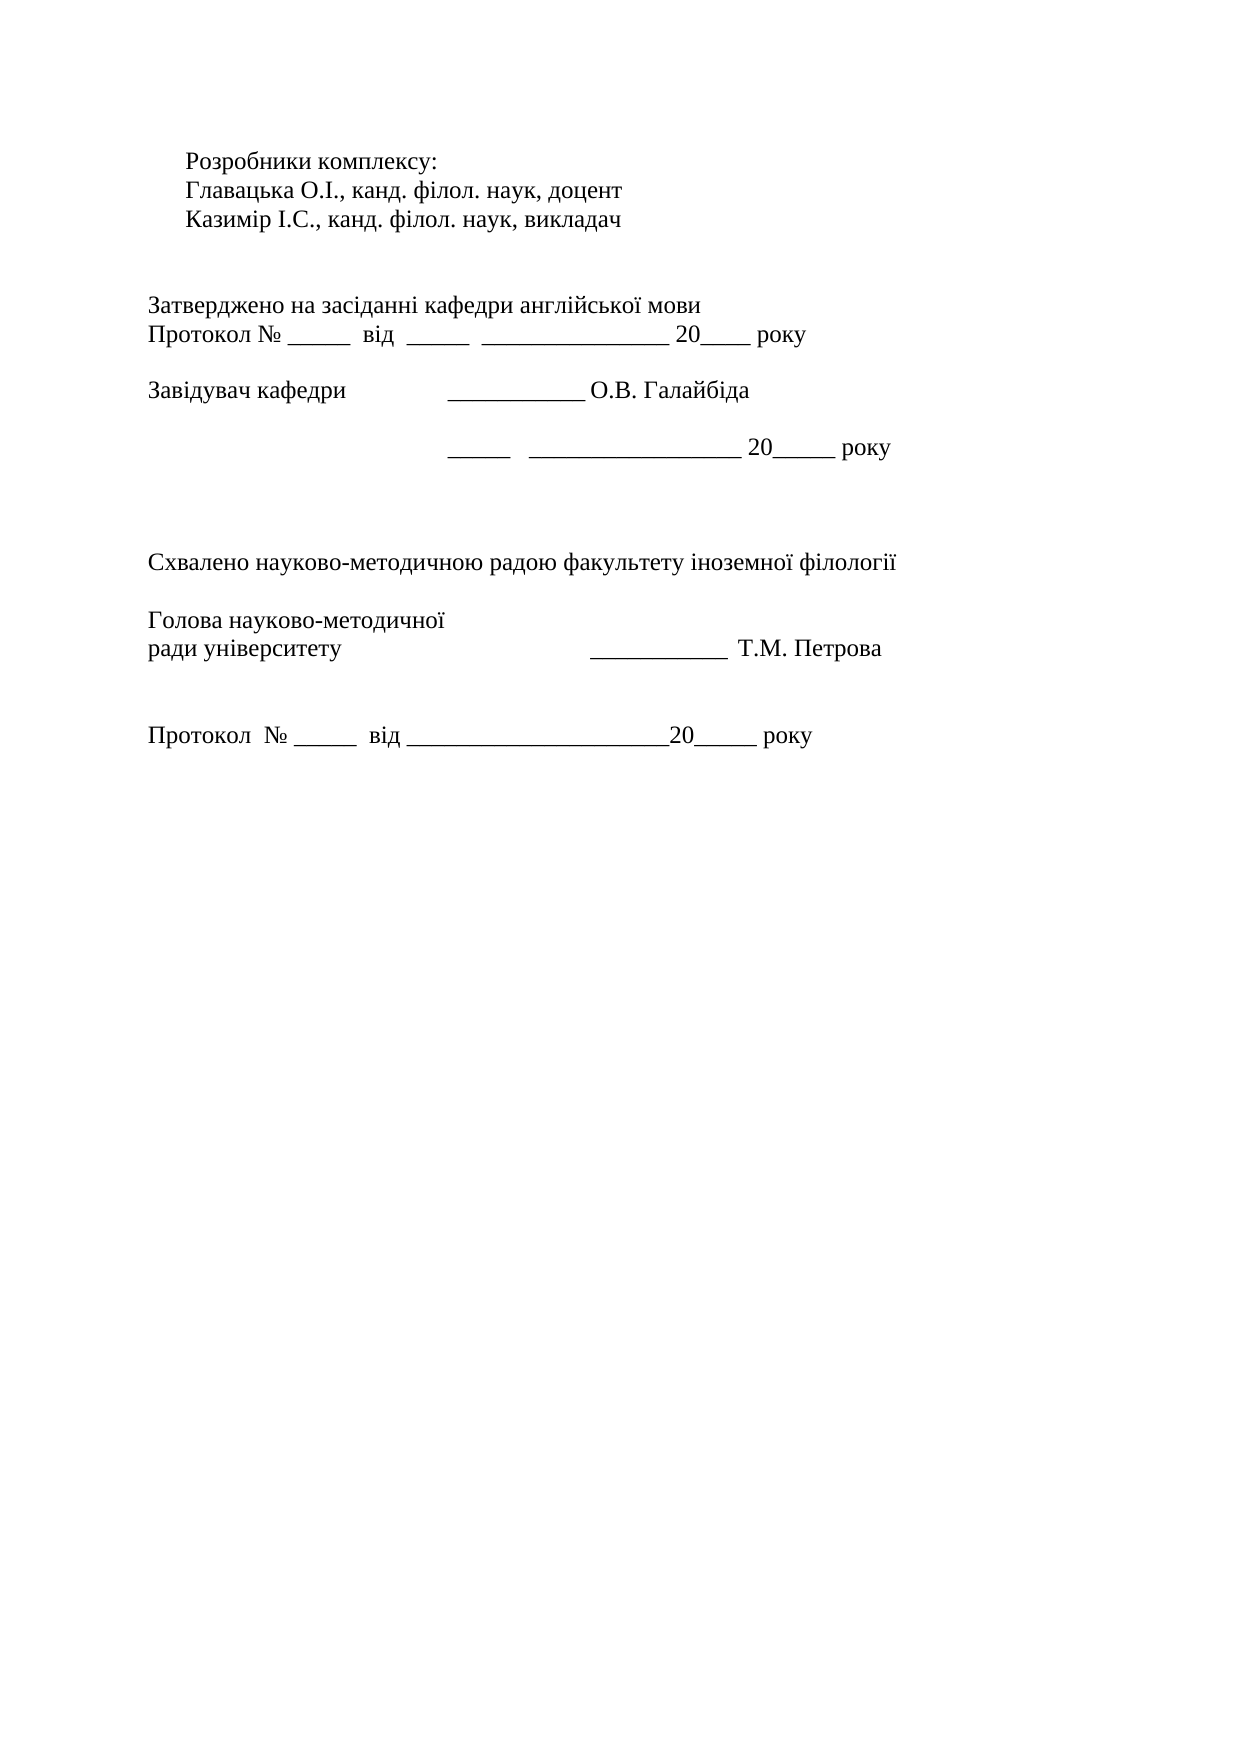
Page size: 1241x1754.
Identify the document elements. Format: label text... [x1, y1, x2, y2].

text Схвалено науково-методичною радою факультету іноземної філології [148, 547, 1152, 576]
text Голова науково-методичної [148, 605, 1152, 633]
text Главацька О.І., канд. філол. наук, доцент [185, 175, 1152, 204]
text Завідувач кафедри ___________ О.В. Галайбіда [148, 375, 1152, 404]
text Протокол № _____ від _____________________20_____ року [148, 720, 1152, 748]
text Протокол № _____ від _____ _______________ 20____ року [148, 319, 1152, 347]
text _____ _________________ 20_____ року [148, 432, 1152, 461]
text Казимір І.С., канд. філол. наук, викладач [185, 204, 1152, 232]
text Розробники комплексу: [185, 146, 1152, 175]
text Затверджено на засіданні кафедри англійської мови [148, 290, 1152, 319]
text ради університету ___________ Т.М. Петрова [148, 633, 1152, 662]
